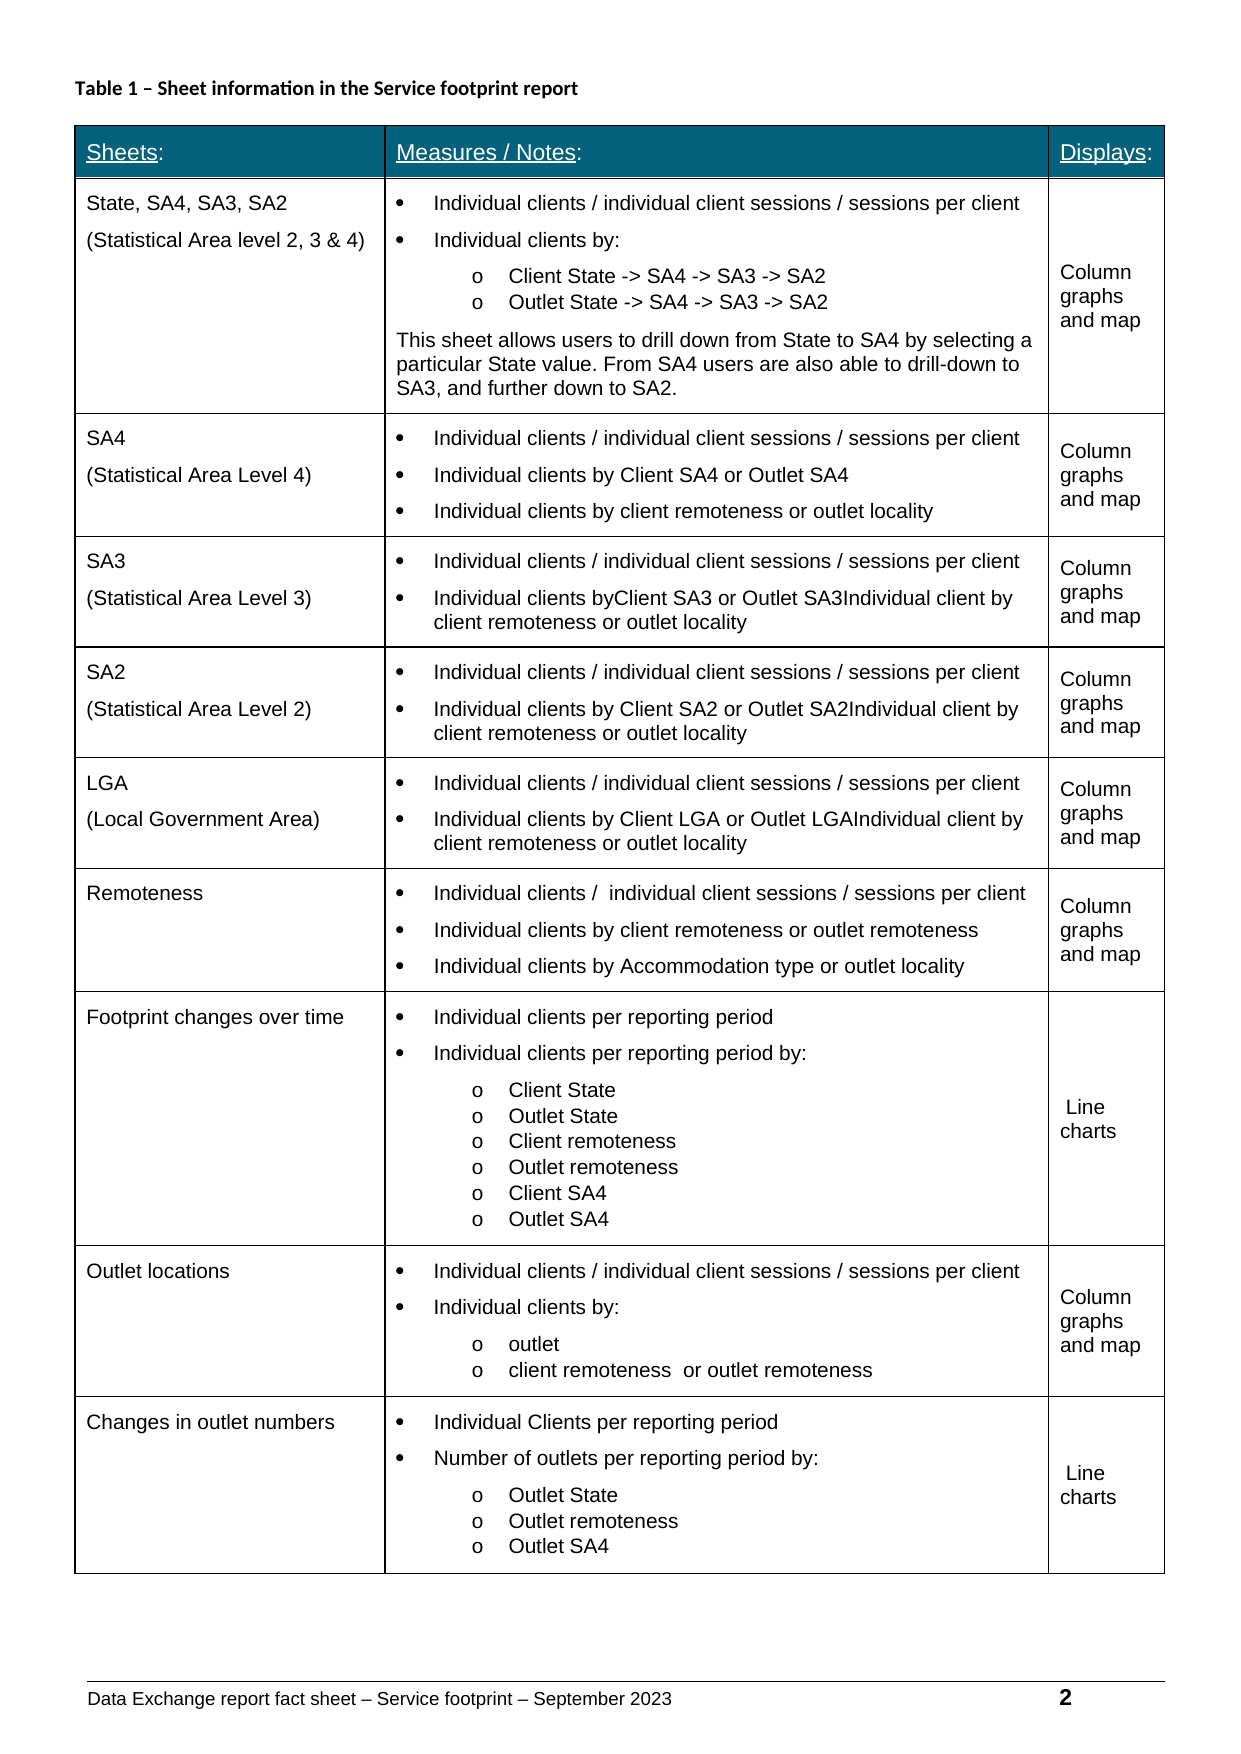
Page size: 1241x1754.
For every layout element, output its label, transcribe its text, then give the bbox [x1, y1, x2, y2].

table_header Measures / Notes: [386, 126, 1048, 177]
table_cell Changes in outlet numbers [76, 1397, 384, 1573]
table_cell Individual clients / individual client sessions / sessions per client Individual clients by client remoteness or outlet remoteness Individual clients by Accommodation type or outlet locality [386, 869, 1048, 991]
table_cell Individual Clients per reporting period Number of outlets per reporting period by: Outlet State Outlet remoteness Outlet SA4 [386, 1397, 1048, 1573]
table_header Sheets: [76, 126, 384, 177]
table_cell Outlet locations [76, 1246, 384, 1396]
table_cell State, SA4, SA3, SA2 (Statistical Area level 2, 3 & 4) [76, 179, 384, 413]
table_cell Column graphs and map [1049, 758, 1164, 868]
table_cell Individual clients per reporting period Individual clients per reporting period by: Client State Outlet State Client remoteness Outlet remoteness Client SA4 Outlet SA4 [386, 992, 1048, 1245]
table_cell SA3 (Statistical Area Level 3) [76, 537, 384, 646]
table_cell Line charts [1049, 992, 1164, 1245]
table_cell SA2 (Statistical Area Level 2) [76, 648, 384, 757]
table_cell Individual clients / individual client sessions / sessions per client Individual clients by Client SA4 or Outlet SA4 Individual clients by client remoteness or outlet locality [386, 414, 1048, 536]
table_cell Individual clients / individual client sessions / sessions per client Individual clients byClient SA3 or Outlet SA3Individual client by client remoteness or outlet locality [386, 537, 1048, 646]
table_cell Individual clients / individual client sessions / sessions per client Individual clients by: outlet client remoteness or outlet remoteness [386, 1246, 1048, 1396]
table_cell Individual clients / individual client sessions / sessions per client Individual clients by: Client State -> SA4 -> SA3 -> SA2 Outlet State -> SA4 -> SA3 -> SA2 This sheet allows users to drill down from State to SA4 by selecting a particular State value. From SA4 users are also able to drill-down to SA3, and further down to SA2. [386, 179, 1048, 413]
table_cell SA4 (Statistical Area Level 4) [76, 414, 384, 536]
table_cell Column graphs and map [1049, 179, 1164, 413]
table_cell Individual clients / individual client sessions / sessions per client Individual clients by Client LGA or Outlet LGAIndividual client by client remoteness or outlet locality [386, 758, 1048, 868]
table_cell Individual clients / individual client sessions / sessions per client Individual clients by Client SA2 or Outlet SA2Individual client by client remoteness or outlet locality [386, 648, 1048, 757]
table_cell Column graphs and map [1049, 869, 1164, 991]
table_cell Remoteness [76, 869, 384, 991]
table_cell LGA (Local Government Area) [76, 758, 384, 868]
table_cell Column graphs and map [1049, 648, 1164, 757]
table_cell Footprint changes over time [76, 992, 384, 1245]
table_cell Column graphs and map [1049, 414, 1164, 536]
table_cell Line charts [1049, 1397, 1164, 1573]
table_cell Column graphs and map [1049, 1246, 1164, 1396]
table_header Displays: [1049, 126, 1164, 177]
text Table 1 – Sheet information in the Service footprint report [75, 75, 1165, 100]
table_cell Column graphs and map [1049, 537, 1164, 646]
